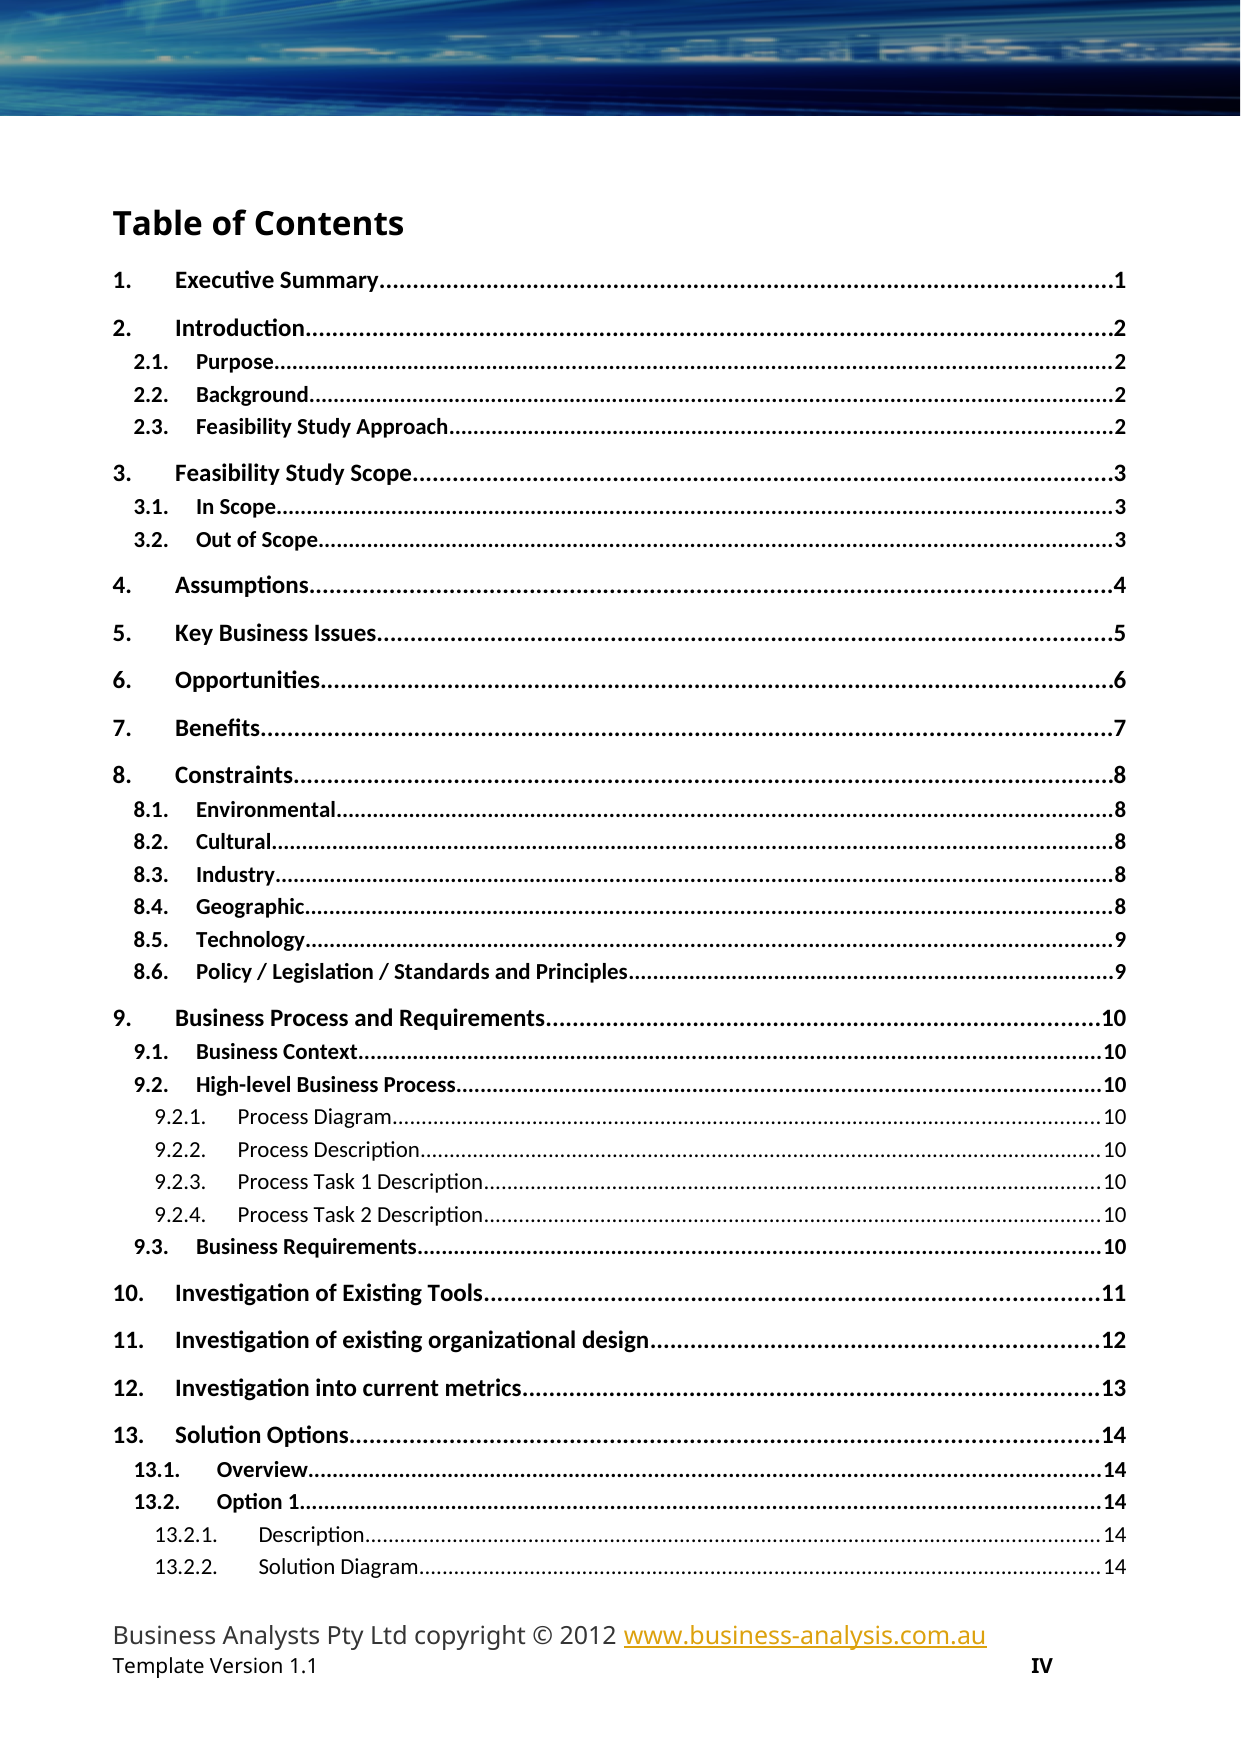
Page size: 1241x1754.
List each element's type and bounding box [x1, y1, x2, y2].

picture [0, 0, 1241, 116]
